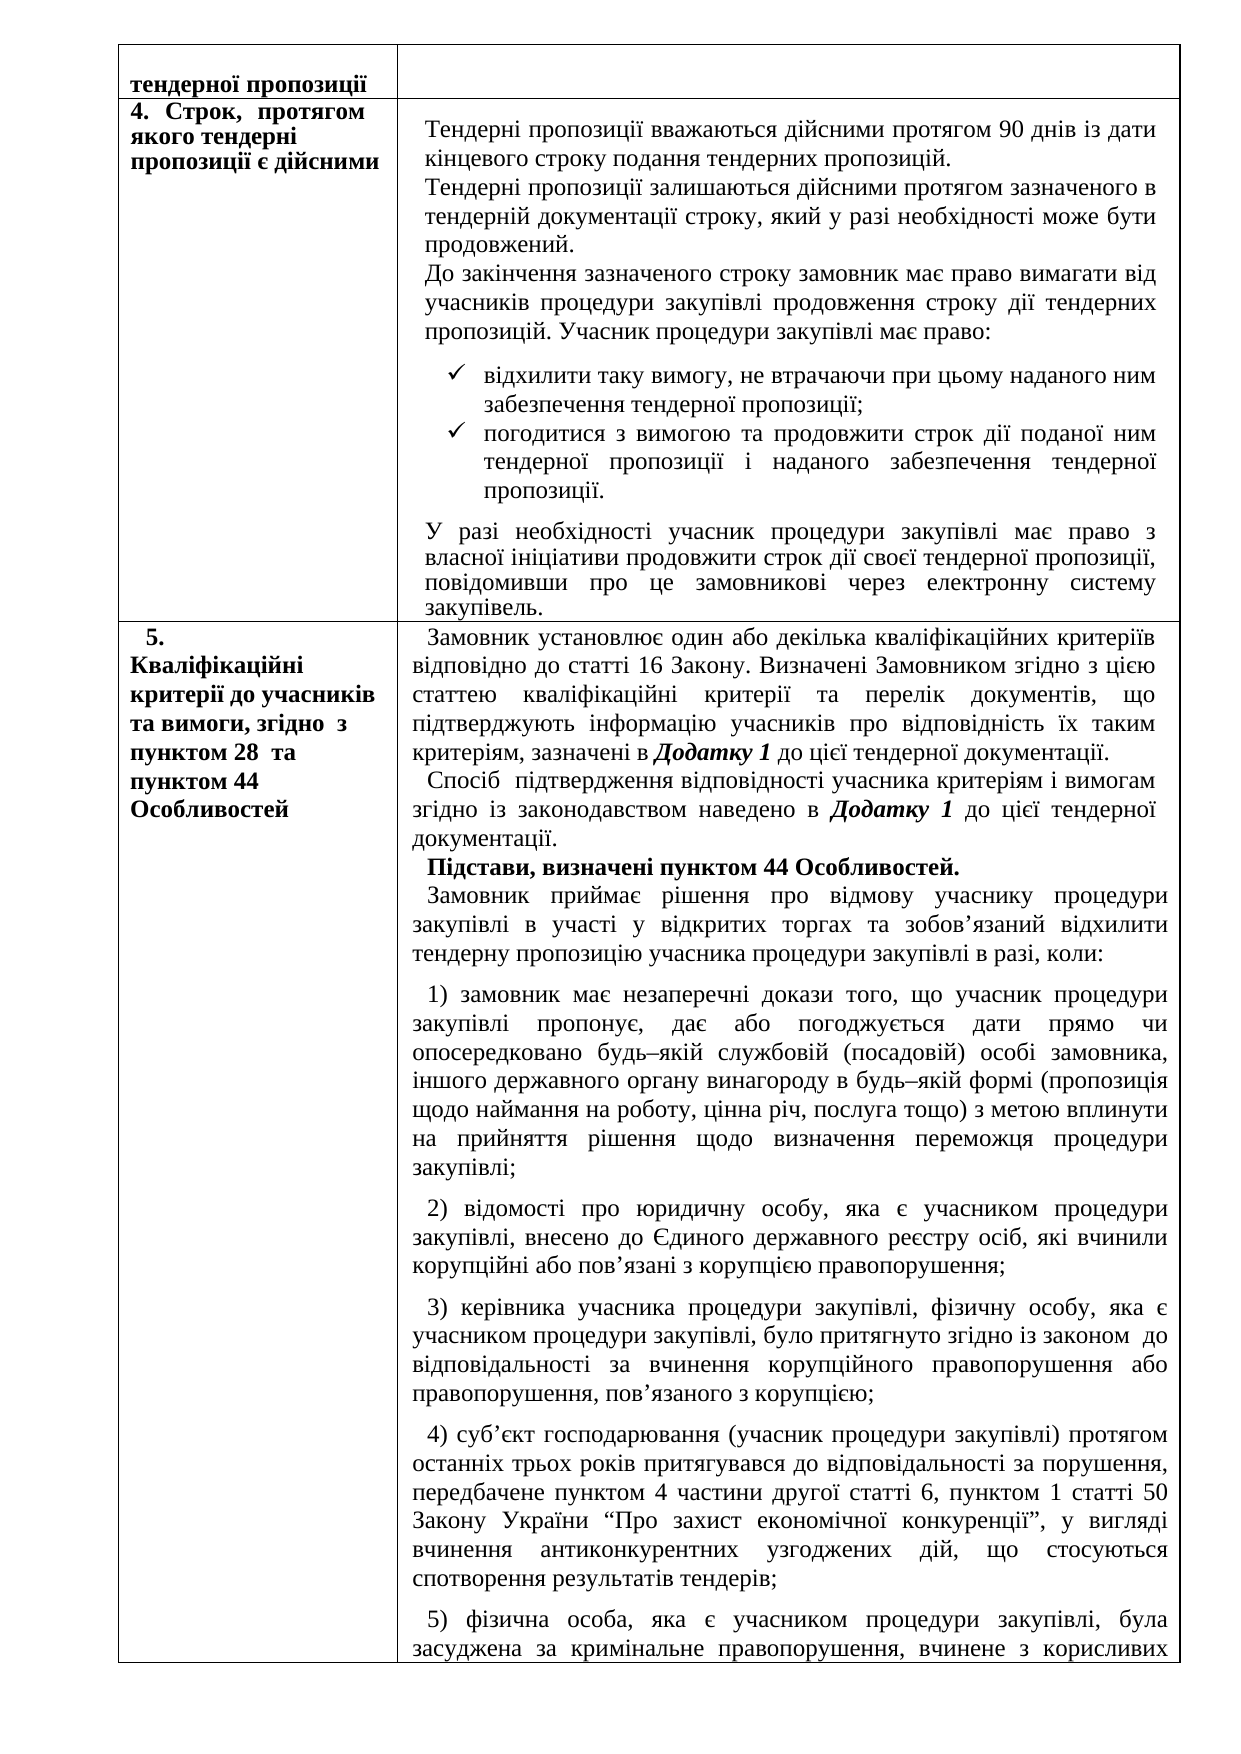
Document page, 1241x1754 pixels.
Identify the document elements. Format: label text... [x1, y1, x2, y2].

table_cell Тендерні пропозиції вважаються дійсними протягом 90 днів із дати кінцевого строку подання тендерних пропозицій. Тендерні пропозиції залишаються дійсними протягом зазначеного в тендерній документації строку, який у разі необхідності може бути продовжений. До закінчення зазначеного строку замовник має право вимагати від учасників процедури закупівлі продовження строку дії тендерних пропозицій. Учасник процедури закупівлі має право: відхилити таку вимогу, не втрачаючи при цьому наданого ним забезпечення тендерної пропозиції; погодитися з вимогою та продовжити строк дії поданої ним тендерної пропозиції і наданого забезпечення тендерної пропозиції. У разі необхідності учасник процедури закупівлі має право з власної ініціативи продовжити строк дії своєї тендерної пропозиції, повідомивши про це замовникові через електронну систему закупівель. [398, 99, 1179, 621]
table_cell 4. Строк, протягом якого тендерні пропозиції є дійсними [119, 99, 397, 621]
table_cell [119, 622, 397, 1662]
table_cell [398, 45, 1179, 98]
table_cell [398, 622, 1179, 1662]
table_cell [119, 45, 397, 98]
